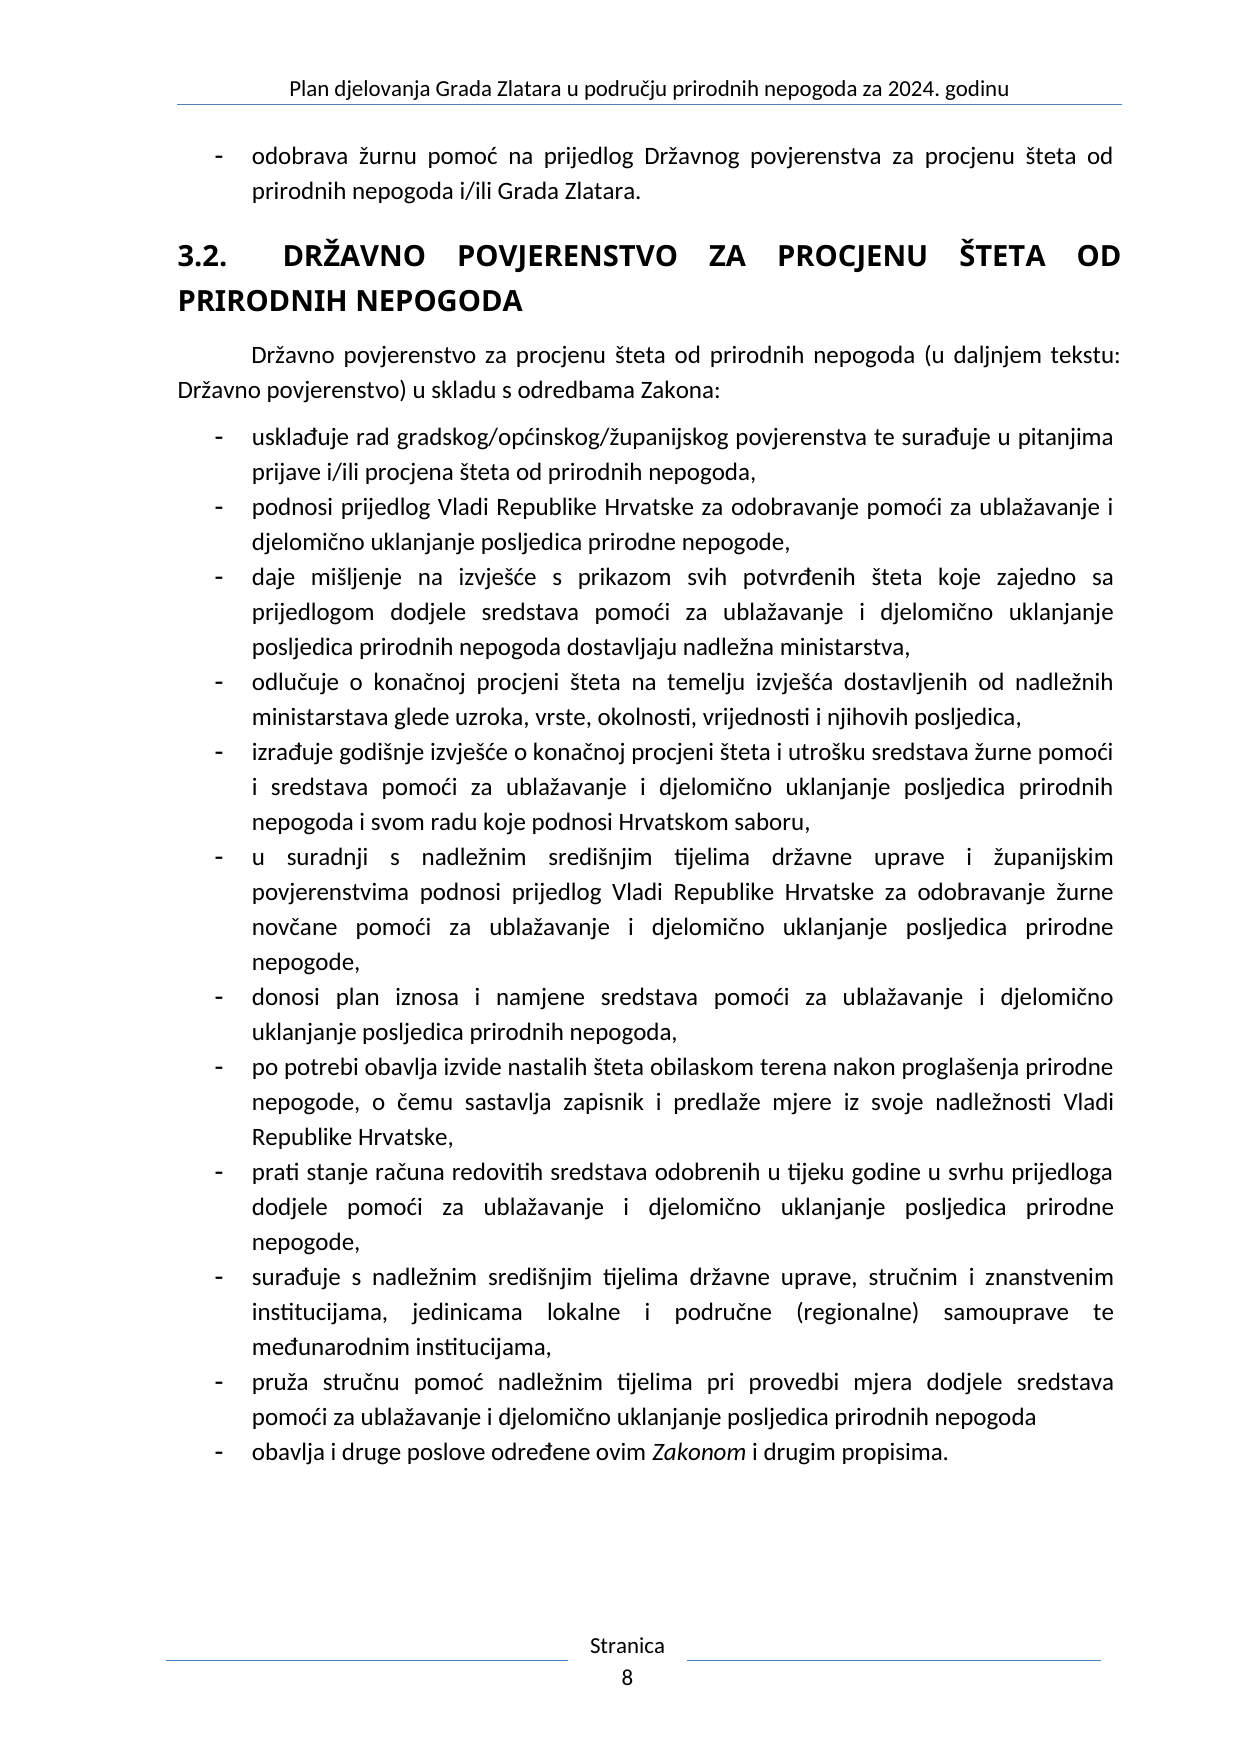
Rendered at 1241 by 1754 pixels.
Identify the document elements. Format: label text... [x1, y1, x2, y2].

list odobrava žurnu pomoć na prijedlog Državnog povjerenstva za procjenu šteta od prirodnih nepogoda i/ili Grada Zlatara. [214, 140, 1115, 206]
list podnosi prijedlog Vladi Republike Hrvatske za odobravanje pomoći za ublažavanje i djelomično uklanjanje posljedica prirodne nepogode, [214, 491, 1115, 557]
list daje mišljenje na izvješće s prikazom svih potvrđenih šteta koje zajedno sa prijedlogom dodjele sredstava pomoći za ublažavanje i djelomično uklanjanje posljedica prirodnih nepogoda dostavljaju nadležna ministarstva, [214, 561, 1115, 662]
list izrađuje godišnje izvješće o konačnoj procjeni šteta i utrošku sredstava žurne pomoći i sredstava pomoći za ublažavanje i djelomično uklanjanje posljedica prirodnih nepogoda i svom radu koje podnosi Hrvatskom saboru, [214, 736, 1115, 837]
list usklađuje rad gradskog/općinskog/županijskog povjerenstva te surađuje u pitanjima prijave i/ili procjena šteta od prirodnih nepogoda, [214, 421, 1115, 487]
text Državno povjerenstvo za procjenu šteta od prirodnih nepogoda (u daljnjem tekstu: Državno povjerenstvo) u skladu s odredbama Zakona: [177, 339, 1122, 404]
list u suradnji s nadležnim središnjim tijelima državne uprave i županijskim povjerenstvima podnosi prijedlog Vladi Republike Hrvatske za odobravanje žurne novčane pomoći za ublažavanje i djelomično uklanjanje posljedica prirodne nepogode, [214, 841, 1115, 977]
list po potrebi obavlja izvide nastalih šteta obilaskom terena nakon proglašenja prirodne nepogode, o čemu sastavlja zapisnik i predlaže mjere iz svoje nadležnosti Vladi Republike Hrvatske, [214, 1051, 1115, 1152]
list odlučuje o konačnoj procjeni šteta na temelju izvješća dostavljenih od nadležnih ministarstava glede uzroka, vrste, okolnosti, vrijednosti i njihovih posljedica, [214, 666, 1115, 732]
list prati stanje računa redovitih sredstava odobrenih u tijeku godine u svrhu prijedloga dodjele pomoći za ublažavanje i djelomično uklanjanje posljedica prirodne nepogode, [214, 1156, 1115, 1257]
list pruža stručnu pomoć nadležnim tijelima pri provedbi mjera dodjele sredstava pomoći za ublažavanje i djelomično uklanjanje posljedica prirodnih nepogoda [214, 1366, 1115, 1432]
list donosi plan iznosa i namjene sredstava pomoći za ublažavanje i djelomično uklanjanje posljedica prirodnih nepogoda, [214, 981, 1115, 1047]
list surađuje s nadležnim središnjim tijelima državne uprave, stručnim i znanstvenim institucijama, jedinicama lokalne i područne (regionalne) samouprave te međunarodnim institucijama, [214, 1261, 1115, 1362]
list obavlja i druge poslove određene ovim Zakonom i drugim propisima. [214, 1436, 1115, 1467]
subtitle DRŽAVNO POVJERENSTVO ZA PROCJENU ŠTETA OD PRIRODNIH NEPOGODA [177, 235, 1122, 320]
